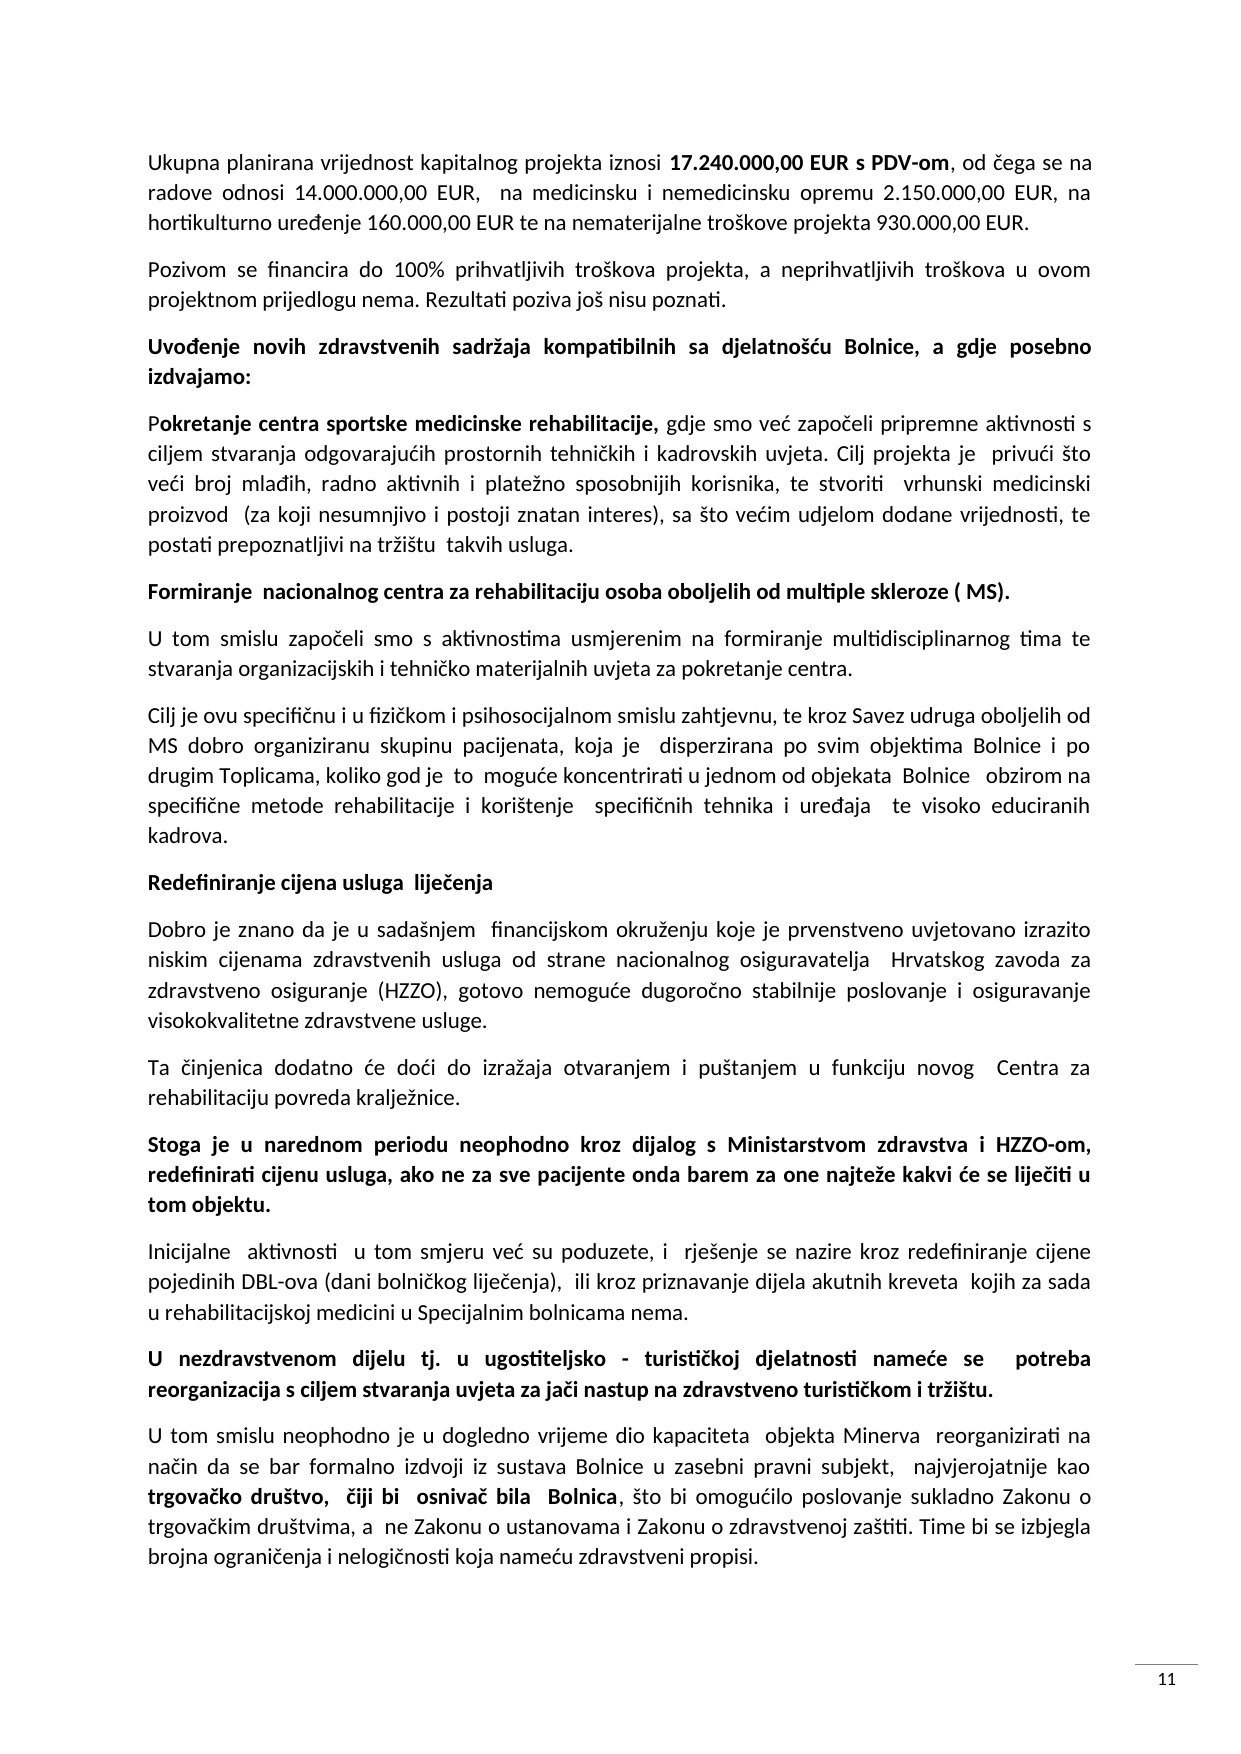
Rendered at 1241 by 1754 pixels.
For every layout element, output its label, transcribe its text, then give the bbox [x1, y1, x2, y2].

text Stoga je u narednom periodu neophodno kroz dijalog s Ministarstvom zdravstva i HZZO-om, redefinirati cijenu usluga, ako ne za sve pacijente onda barem za one najteže kakvi će se liječiti u tom objektu. [148, 1130, 1093, 1218]
text Ukupna planirana vrijednost kapitalnog projekta iznosi 17.240.000,00 EUR s PDV-om, od čega se na radove odnosi 14.000.000,00 EUR, na medicinsku i nemedicinsku opremu 2.150.000,00 EUR, na hortikulturno uređenje 160.000,00 EUR te na nematerijalne troškove projekta 930.000,00 EUR. [148, 148, 1093, 236]
text Pozivom se financira do 100% prihvatljivih troškova projekta, a neprihvatljivih troškova u ovom projektnom prijedlogu nema. Rezultati poziva još nisu poznati. [148, 255, 1093, 313]
text Uvođenje novih zdravstvenih sadržaja kompatibilnih sa djelatnošću Bolnice, a gdje posebno izdvajamo: [148, 332, 1093, 390]
text Redefiniranje cijena usluga liječenja [148, 868, 1093, 896]
text U tom smislu neophodno je u dogledno vrijeme dio kapaciteta objekta Minerva reorganizirati na način da se bar formalno izdvoji iz sustava Bolnice u zasebni pravni subjekt, najvjerojatnije kao trgovačko društvo, čiji bi osnivač bila Bolnica, što bi omogućilo poslovanje sukladno Zakonu o trgovačkim društvima, a ne Zakonu o ustanovama i Zakonu o zdravstvenoj zaštiti. Time bi se izbjegla brojna ograničenja i nelogičnosti koja nameću zdravstveni propisi. [148, 1422, 1093, 1570]
text Ta činjenica dodatno će doći do izražaja otvaranjem i puštanjem u funkciju novog Centra za rehabilitaciju povreda kralježnice. [148, 1053, 1093, 1111]
text Formiranje nacionalnog centra za rehabilitaciju osoba oboljelih od multiple skleroze ( MS). [148, 577, 1093, 605]
text Inicijalne aktivnosti u tom smjeru već su poduzete, i rješenje se nazire kroz redefiniranje cijene pojedinih DBL-ova (dani bolničkog liječenja), ili kroz priznavanje dijela akutnih kreveta kojih za sada u rehabilitacijskoj medicini u Specijalnim bolnicama nema. [148, 1237, 1093, 1326]
text Cilj je ovu specifičnu i u fizičkom i psihosocijalnom smislu zahtjevnu, te kroz Savez udruga oboljelih od MS dobro organiziranu skupinu pacijenata, koja je disperzirana po svim objektima Bolnice i po drugim Toplicama, koliko god je to moguće koncentrirati u jednom od objekata Bolnice obzirom na specifične metode rehabilitacije i korištenje specifičnih tehnika i uređaja te visoko educiranih kadrova. [148, 701, 1093, 849]
text Dobro je znano da je u sadašnjem financijskom okruženju koje je prvenstveno uvjetovano izrazito niskim cijenama zdravstvenih usluga od strane nacionalnog osiguravatelja Hrvatskog zavoda za zdravstveno osiguranje (HZZO), gotovo nemoguće dugoročno stabilnije poslovanje i osiguravanje visokokvalitetne zdravstvene usluge. [148, 915, 1093, 1034]
text U tom smislu započeli smo s aktivnostima usmjerenim na formiranje multidisciplinarnog tima te stvaranja organizacijskih i tehničko materijalnih uvjeta za pokretanje centra. [148, 624, 1093, 682]
text U nezdravstvenom dijelu tj. u ugostiteljsko - turističkoj djelatnosti nameće se potreba reorganizacija s ciljem stvaranja uvjeta za jači nastup na zdravstveno turističkom i tržištu. [148, 1344, 1093, 1403]
text Pokretanje centra sportske medicinske rehabilitacije, gdje smo već započeli pripremne aktivnosti s ciljem stvaranja odgovarajućih prostornih tehničkih i kadrovskih uvjeta. Cilj projekta je privući što veći broj mlađih, radno aktivnih i platežno sposobnijih korisnika, te stvoriti vrhunski medicinski proizvod (za koji nesumnjivo i postoji znatan interes), sa što većim udjelom dodane vrijednosti, te postati prepoznatljivi na tržištu takvih usluga. [148, 409, 1093, 558]
